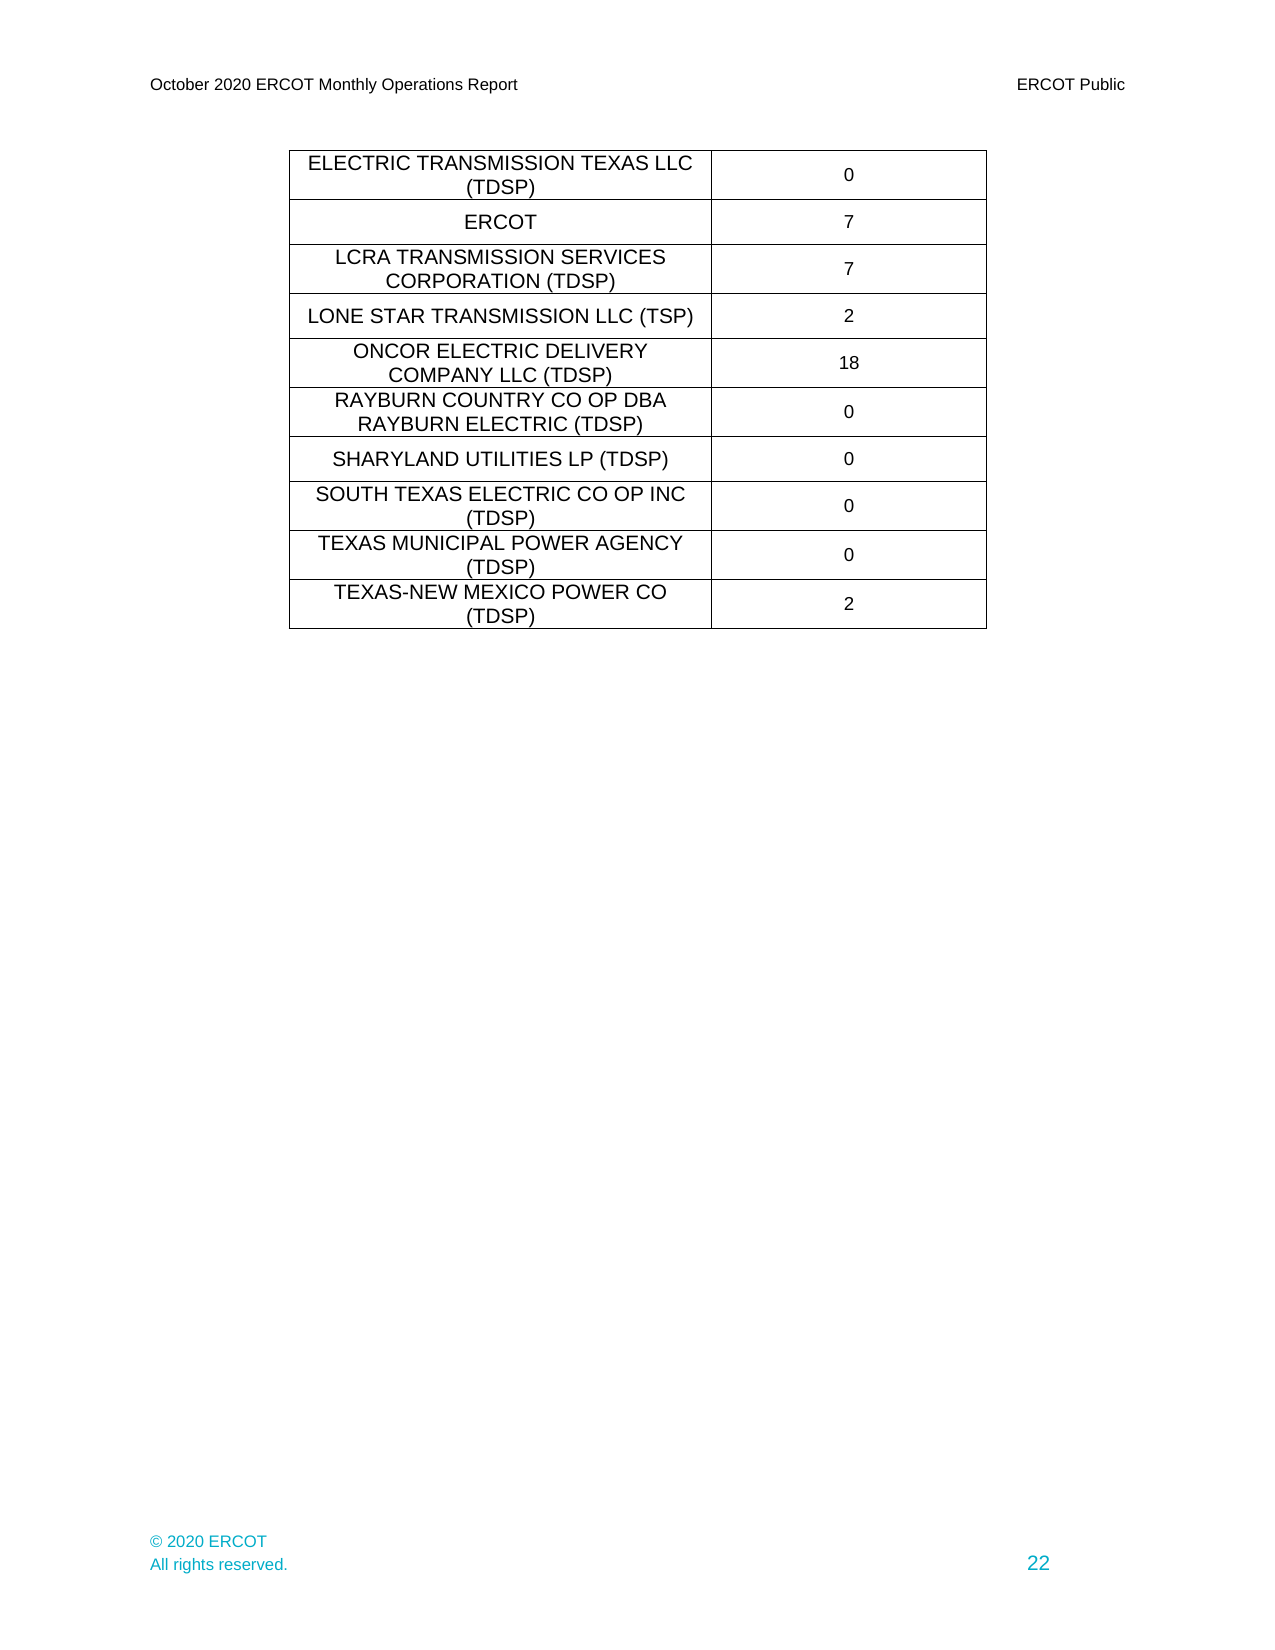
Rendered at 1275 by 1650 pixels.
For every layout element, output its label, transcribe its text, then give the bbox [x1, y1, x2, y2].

table_cell 2 [712, 580, 986, 628]
table_cell 7 [712, 200, 986, 244]
table_cell LONE STAR TRANSMISSION LLC (TSP) [290, 294, 711, 338]
table_cell 2 [712, 294, 986, 338]
table_cell SOUTH TEXAS ELECTRIC CO OP INC (TDSP) [290, 482, 711, 530]
table_cell 0 [712, 437, 986, 481]
table_cell ERCOT [290, 200, 711, 244]
table_cell 18 [712, 339, 986, 387]
table_cell 0 [712, 531, 986, 579]
table_cell ELECTRIC TRANSMISSION TEXAS LLC (TDSP) [290, 151, 711, 199]
table_cell SHARYLAND UTILITIES LP (TDSP) [290, 437, 711, 481]
table_cell RAYBURN COUNTRY CO OP DBA RAYBURN ELECTRIC (TDSP) [290, 388, 711, 436]
table_cell LCRA TRANSMISSION SERVICES CORPORATION (TDSP) [290, 245, 711, 293]
table_cell TEXAS MUNICIPAL POWER AGENCY (TDSP) [290, 531, 711, 579]
table_cell 0 [712, 151, 986, 199]
table_cell 0 [712, 482, 986, 530]
table_cell TEXAS-NEW MEXICO POWER CO (TDSP) [290, 580, 711, 628]
table_cell ONCOR ELECTRIC DELIVERY COMPANY LLC (TDSP) [290, 339, 711, 387]
table_cell 7 [712, 245, 986, 293]
table_cell 0 [712, 388, 986, 436]
